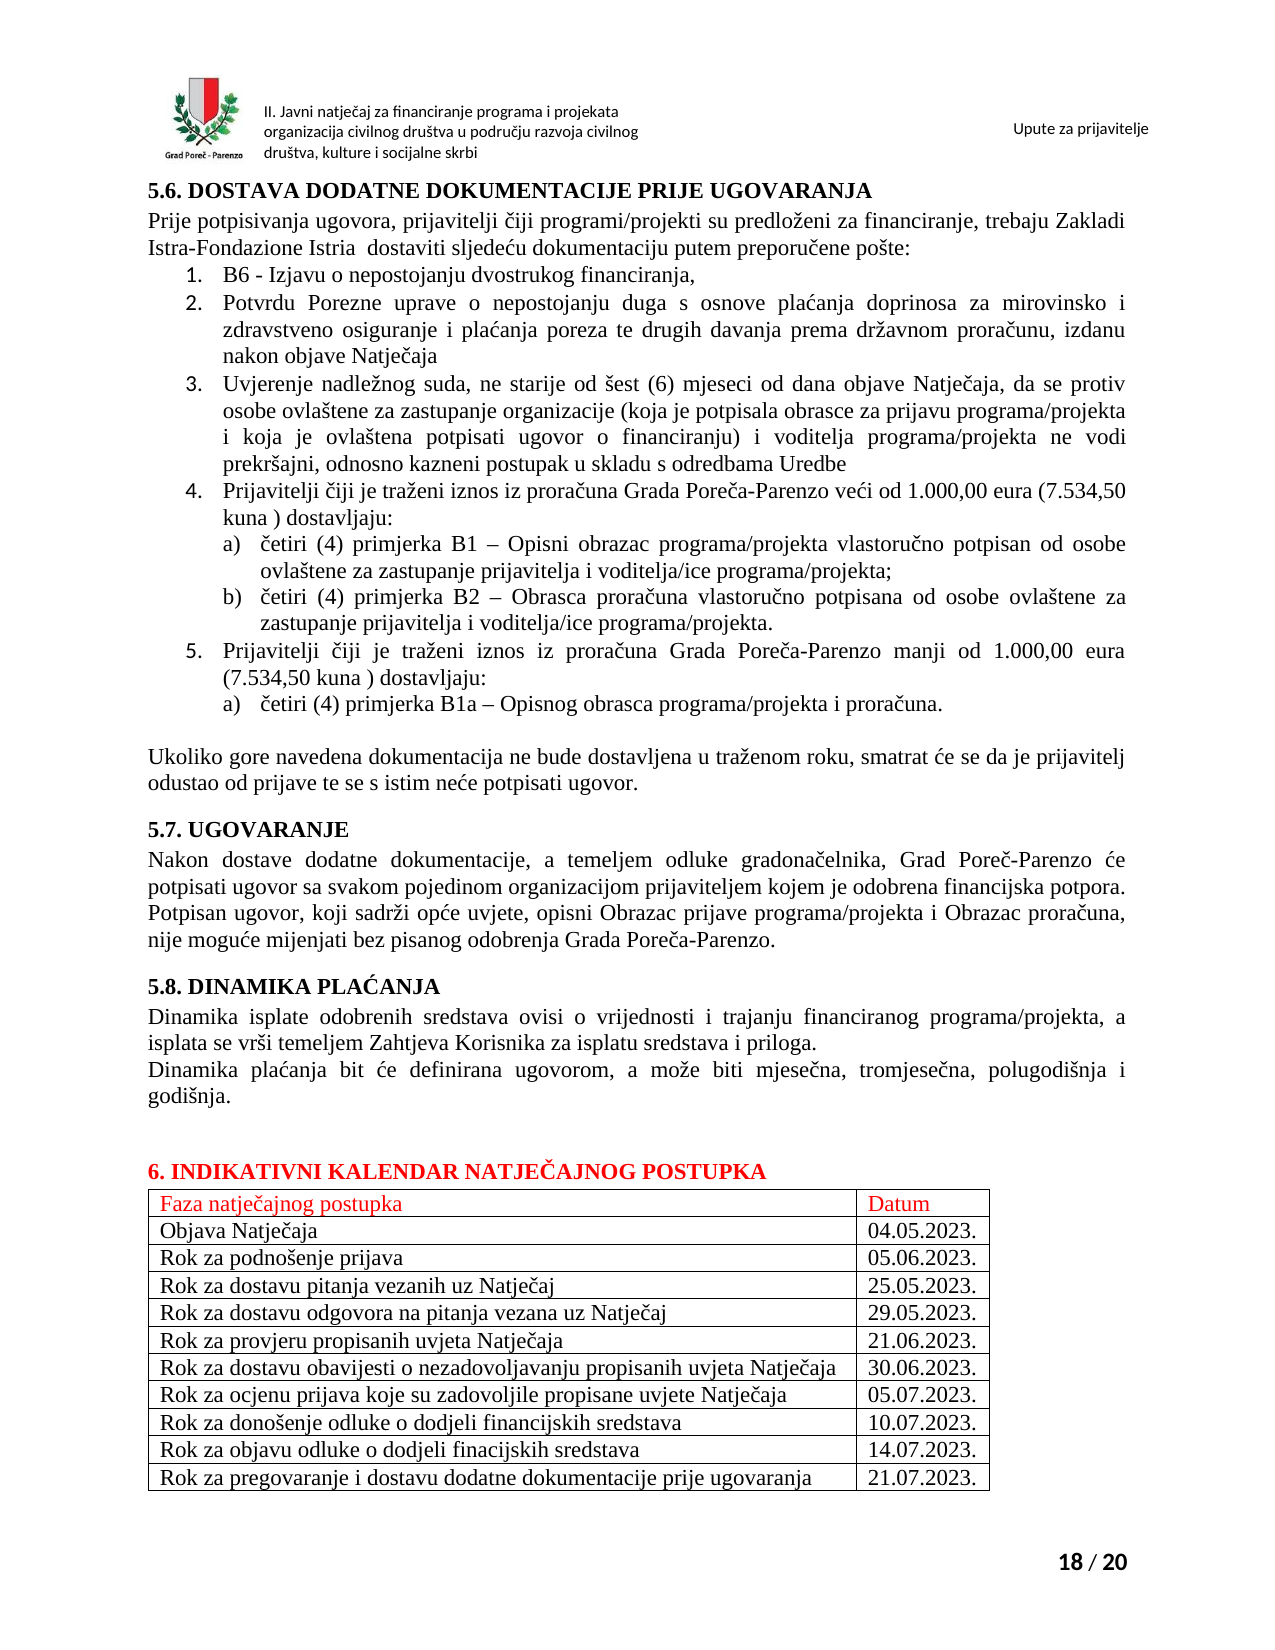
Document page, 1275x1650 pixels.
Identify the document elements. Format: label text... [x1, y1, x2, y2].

table_cell Rok za ocjenu prijava koje su zadovoljile propisane uvjete Natječaja [149, 1381, 856, 1408]
text Prije potpisivanja ugovora, prijavitelji čiji programi/projekti su predloženi za financiranje, trebaju Zakladi Istra-Fondazione Istria dostaviti sljedeću dokumentaciju putem preporučene pošte: [148, 207, 1127, 260]
table_cell Rok za pregovaranje i dostavu dodatne dokumentacije prije ugovaranja [149, 1464, 856, 1490]
text Nakon dostave dodatne dokumentacije, a temeljem odluke gradonačelnika, Grad Poreč-Parenzo će potpisati ugovor sa svakom pojedinom organizacijom prijaviteljem kojem je odobrena financijska potpora. Potpisan ugovor, koji sadrži opće uvjete, opisni Obrazac prijave programa/projekta i Obrazac proračuna, nije moguće mijenjati bez pisanog odobrenja Grada Poreča-Parenzo. [148, 847, 1127, 952]
table_cell Rok za dostavu pitanja vezanih uz Natječaj [149, 1272, 856, 1298]
table_cell Rok za podnošenje prijava [149, 1245, 856, 1271]
table_cell Rok za provjeru propisanih uvjeta Natječaja [149, 1327, 856, 1353]
list Prijavitelji čiji je traženi iznos iz proračuna Grada Poreča-Parenzo manji od 1.000,00 eura (7.534,50 kuna ) dostavljaju: [185, 636, 1127, 690]
table_cell Rok za objavu odluke o dodjeli finacijskih sredstava [149, 1436, 856, 1463]
table_cell Objava Natječaja [149, 1217, 856, 1243]
text Dinamika plaćanja bit će definirana ugovorom, a može biti mjesečna, tromjesečna, polugodišnja i godišnja. [148, 1056, 1127, 1108]
subtitle 5.7. UGOVARANJE [148, 816, 1127, 843]
table_cell Rok za dostavu obavijesti o nezadovoljavanju propisanih uvjeta Natječaja [149, 1354, 856, 1380]
subtitle 6. INDIKATIVNI KALENDAR NATJEČAJNOG POSTUPKA [148, 1158, 1127, 1185]
table_cell 29.05.2023. [857, 1299, 989, 1326]
list Potvrdu Porezne uprave o nepostojanju duga s osnove plaćanja doprinosa za mirovinsko i zdravstveno osiguranje i plaćanja poreza te drugih davanja prema državnom proračunu, izdanu nakon objave Natječaja [185, 288, 1127, 369]
list B6 - Izjavu o nepostojanju dvostrukog financiranja, [185, 260, 1127, 288]
list četiri (4) primjerka B1a – Opisnog obrasca programa/projekta i proračuna. [223, 690, 1127, 716]
subtitle 5.6. DOSTAVA DODATNE DOKUMENTACIJE PRIJE UGOVARANJA [148, 177, 1127, 203]
text Dinamika isplate odobrenih sredstava ovisi o vrijednosti i trajanju financiranog programa/projekta, a isplata se vrši temeljem Zahtjeva Korisnika za isplatu sredstava i priloga. [148, 1003, 1127, 1056]
table_header Faza natječajnog postupka [149, 1190, 856, 1216]
text Ukoliko gore navedena dokumentacija ne bude dostavljena u traženom roku, smatrat će se da je prijavitelj odustao od prijave te se s istim neće potpisati ugovor. [148, 743, 1127, 796]
table_cell 21.07.2023. [857, 1464, 989, 1490]
list Uvjerenje nadležnog suda, ne starije od šest (6) mjeseci od dana objave Natječaja, da se protiv osobe ovlaštene za zastupanje organizacije (koja je potpisala obrasce za prijavu programa/projekta i koja je ovlaštena potpisati ugovor o financiranju) i voditelja programa/projekta ne vodi prekršajni, odnosno kazneni postupak u skladu s odredbama Uredbe [185, 369, 1127, 476]
picture [161, 70, 249, 166]
subtitle 5.8. DINAMIKA PLAĆANJA [148, 973, 1127, 999]
table_cell 04.05.2023. [857, 1217, 989, 1243]
table_cell Rok za donošenje odluke o dodjeli financijskih sredstava [149, 1409, 856, 1435]
table_cell 10.07.2023. [857, 1409, 989, 1435]
table_cell Rok za dostavu odgovora na pitanja vezana uz Natječaj [149, 1299, 856, 1326]
table_cell 25.05.2023. [857, 1272, 989, 1298]
list Prijavitelji čiji je traženi iznos iz proračuna Grada Poreča-Parenzo veći od 1.000,00 eura (7.534,50 kuna ) dostavljaju: [185, 476, 1127, 530]
list četiri (4) primjerka B2 – Obrasca proračuna vlastoručno potpisana od osobe ovlaštene za zastupanje prijavitelja i voditelja/ice programa/projekta. [223, 583, 1127, 636]
table_cell 05.07.2023. [857, 1381, 989, 1408]
list četiri (4) primjerka B1 – Opisni obrazac programa/projekta vlastoručno potpisan od osobe ovlaštene za zastupanje prijavitelja i voditelja/ice programa/projekta; [223, 530, 1127, 583]
table_header Datum [857, 1190, 989, 1216]
table_cell 05.06.2023. [857, 1245, 989, 1271]
table_cell 30.06.2023. [857, 1354, 989, 1380]
table_cell 14.07.2023. [857, 1436, 989, 1463]
table_cell 21.06.2023. [857, 1327, 989, 1353]
